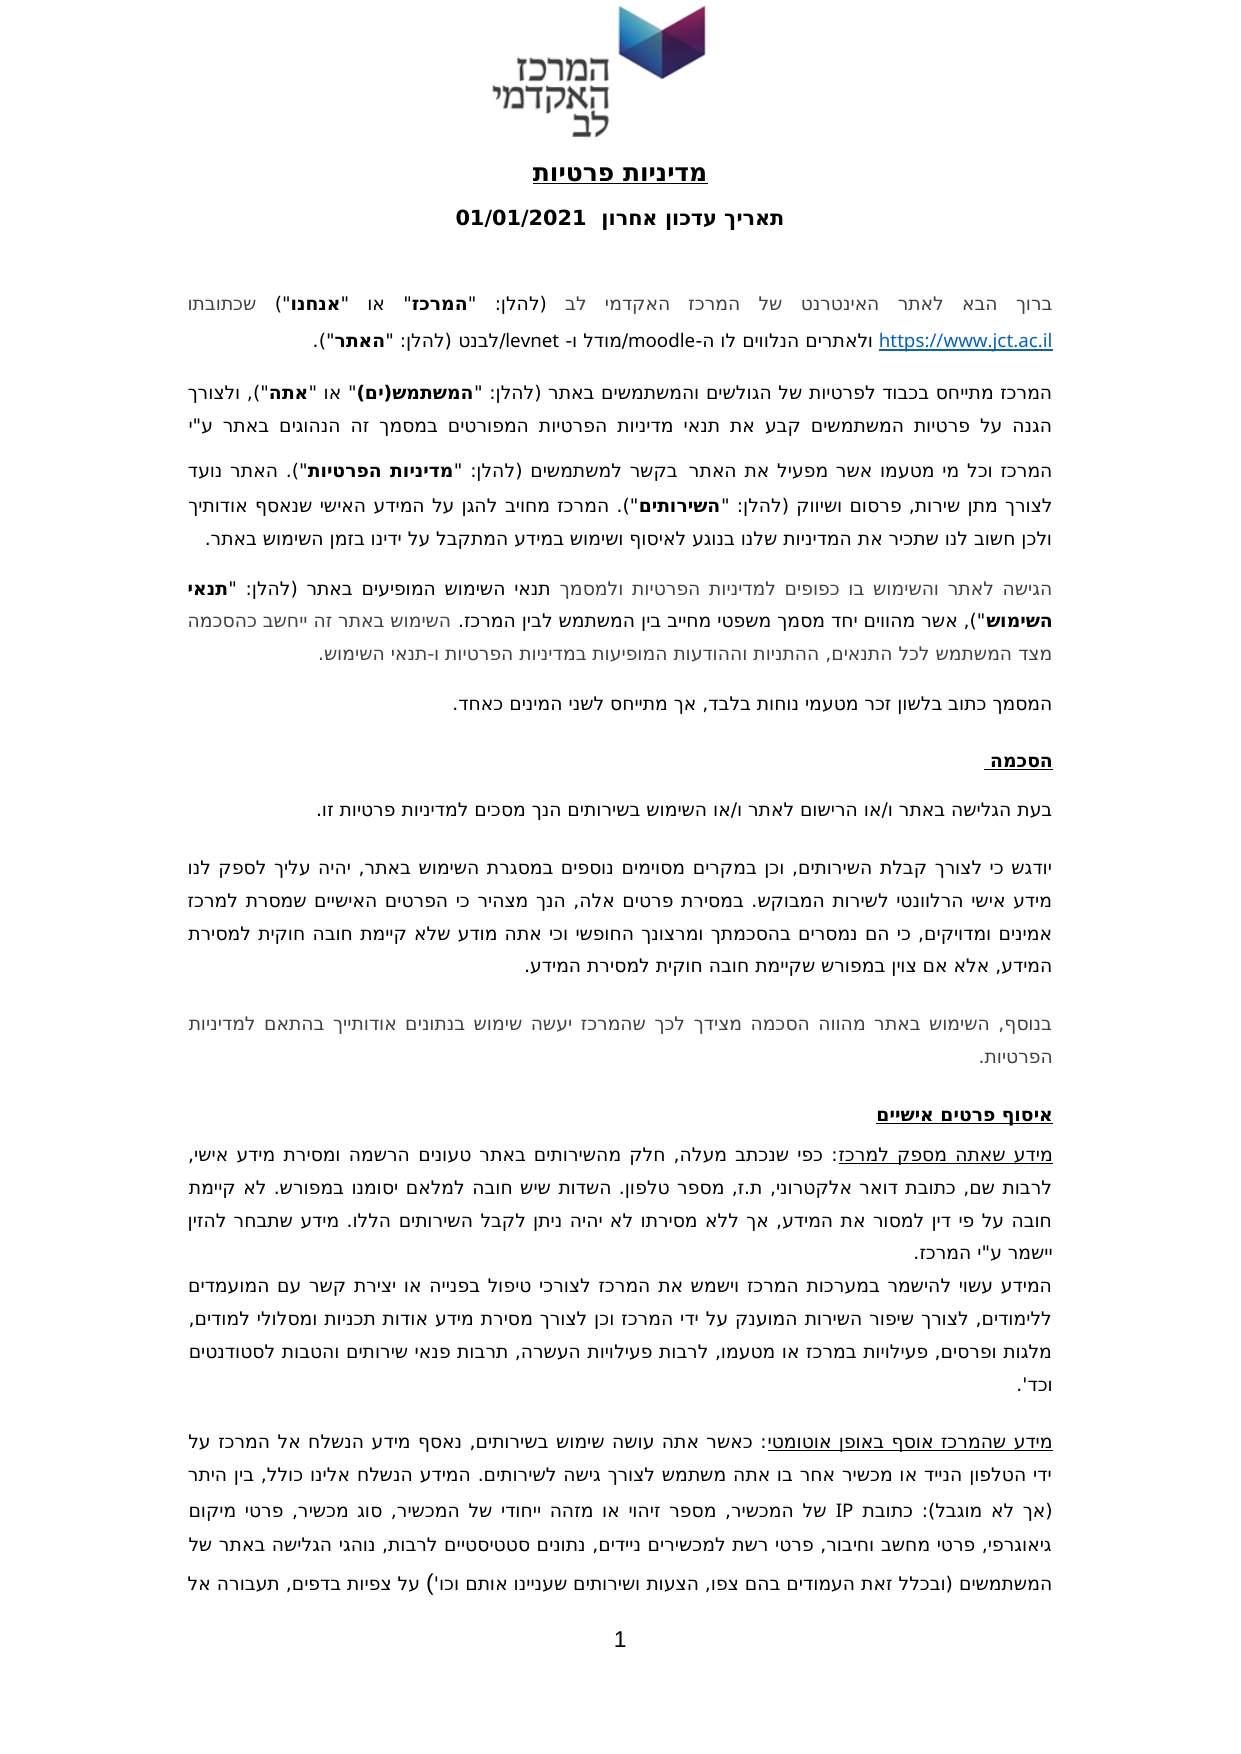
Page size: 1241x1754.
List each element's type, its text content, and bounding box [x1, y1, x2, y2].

text מדיניות פרטיות [187, 158, 1053, 187]
text איסוף פרטים אישיים [187, 1104, 1053, 1126]
text ברוך הבא לאתר האינטרנט של המרכז האקדמי לב (להלן: "המרכז" או "אנחנו") שכתובתו https://www.jct.ac.il ולאתרים הנלווים לו ה-moodle/מודל ו- levnet/לבנט (להלן: "האתר"). [187, 293, 1053, 353]
text בנוסף, השימוש באתר מהווה הסכמה מצידך לכך שהמרכז יעשה שימוש בנתונים אודותייך בהתאם למדיניות הפרטיות. [187, 1013, 1053, 1068]
text הסכמה [187, 751, 1053, 772]
text יודגש כי לצורך קבלת השירותים, וכן במקרים מסוימים נוספים במסגרת השימוש באתר, יהיה עליך לספק לנו מידע אישי הרלוונטי לשירות המבוקש. במסירת פרטים אלה, הנך מצהיר כי הפרטים האישיים שמסרת למרכז אמינים ומדויקים, כי הם נמסרים בהסכמתך ומרצונך החופשי וכי אתה מודע שלא קיימת חובה חוקית למסירת המידע, אלא אם צוין במפורש שקיימת חובה חוקית למסירת המידע. [187, 857, 1053, 977]
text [187, 1431, 1053, 1595]
text מידע שאתה מספק למרכז: כפי שנכתב מעלה, חלק מהשירותים באתר טעונים הרשמה ומסירת מידע אישי, לרבות שם, כתובת דואר אלקטרוני, ת.ז, מספר טלפון. השדות שיש חובה למלאם יסומנו במפורש. לא קיימת חובה על פי דין למסור את המידע, אך ללא מסירתו לא יהיה ניתן לקבל השירותים הללו. מידע שתבחר להזין יישמר ע"י המרכז. [187, 1144, 1053, 1264]
text המידע עשוי להישמר במערכות המרכז וישמש את המרכז לצורכי טיפול בפנייה או יצירת קשר עם המועמדים ללימודים, לצורך שיפור השירות המוענק על ידי המרכז וכן לצורך מסירת מידע אודות תכניות ומסלולי למודים, מלגות ופרסים, פעילויות במרכז או מטעמו, לרבות פעילויות העשרה, תרבות פנאי שירותים והטבות לסטודנטים וכד'. [187, 1275, 1053, 1396]
text תאריך עדכון אחרון 01/01/2021 [187, 206, 1053, 230]
text הגישה לאתר והשימוש בו כפופים למדיניות הפרטיות ולמסמך תנאי השימוש המופיעים באתר (להלן: "תנאי השימוש"), אשר מהווים יחד מסמך משפטי מחייב בין המשתמש לבין המרכז. השימוש באתר זה ייחשב כהסכמה מצד המשתמש לכל התנאים, ההתניות וההודעות המופיעות במדיניות הפרטיות ו-תנאי השימוש. [187, 578, 1053, 665]
text בעת הגלישה באתר ו/או הרישום לאתר ו/או השימוש בשירותים הנך מסכים למדיניות פרטיות זו. [187, 799, 1053, 821]
text המרכז מתייחס בכבוד לפרטיות של הגולשים והמשתמשים באתר (להלן: "המשתמש(ים)" או "אתה"), ולצורך הגנה על פרטיות המשתמשים קבע את תנאי מדיניות הפרטיות המפורטים במסמך זה הנהוגים באתר ע"י המרכז וכל מי מטעמו אשר מפעיל את האתר בקשר למשתמשים (להלן: "מדיניות הפרטיות"). האתר נועד לצורך מתן שירות, פרסום ושיווק (להלן: "השירותים"). המרכז מחויב להגן על המידע האישי שנאסף אודותיך ולכן חשוב לנו שתכיר את המדיניות שלנו בנוגע לאיסוף ושימוש במידע המתקבל על ידינו בזמן השימוש באתר. [187, 382, 1053, 550]
text המסמך כתוב בלשון זכר מטעמי נוחות בלבד, אך מתייחס לשני המינים כאחד. [187, 693, 1053, 714]
